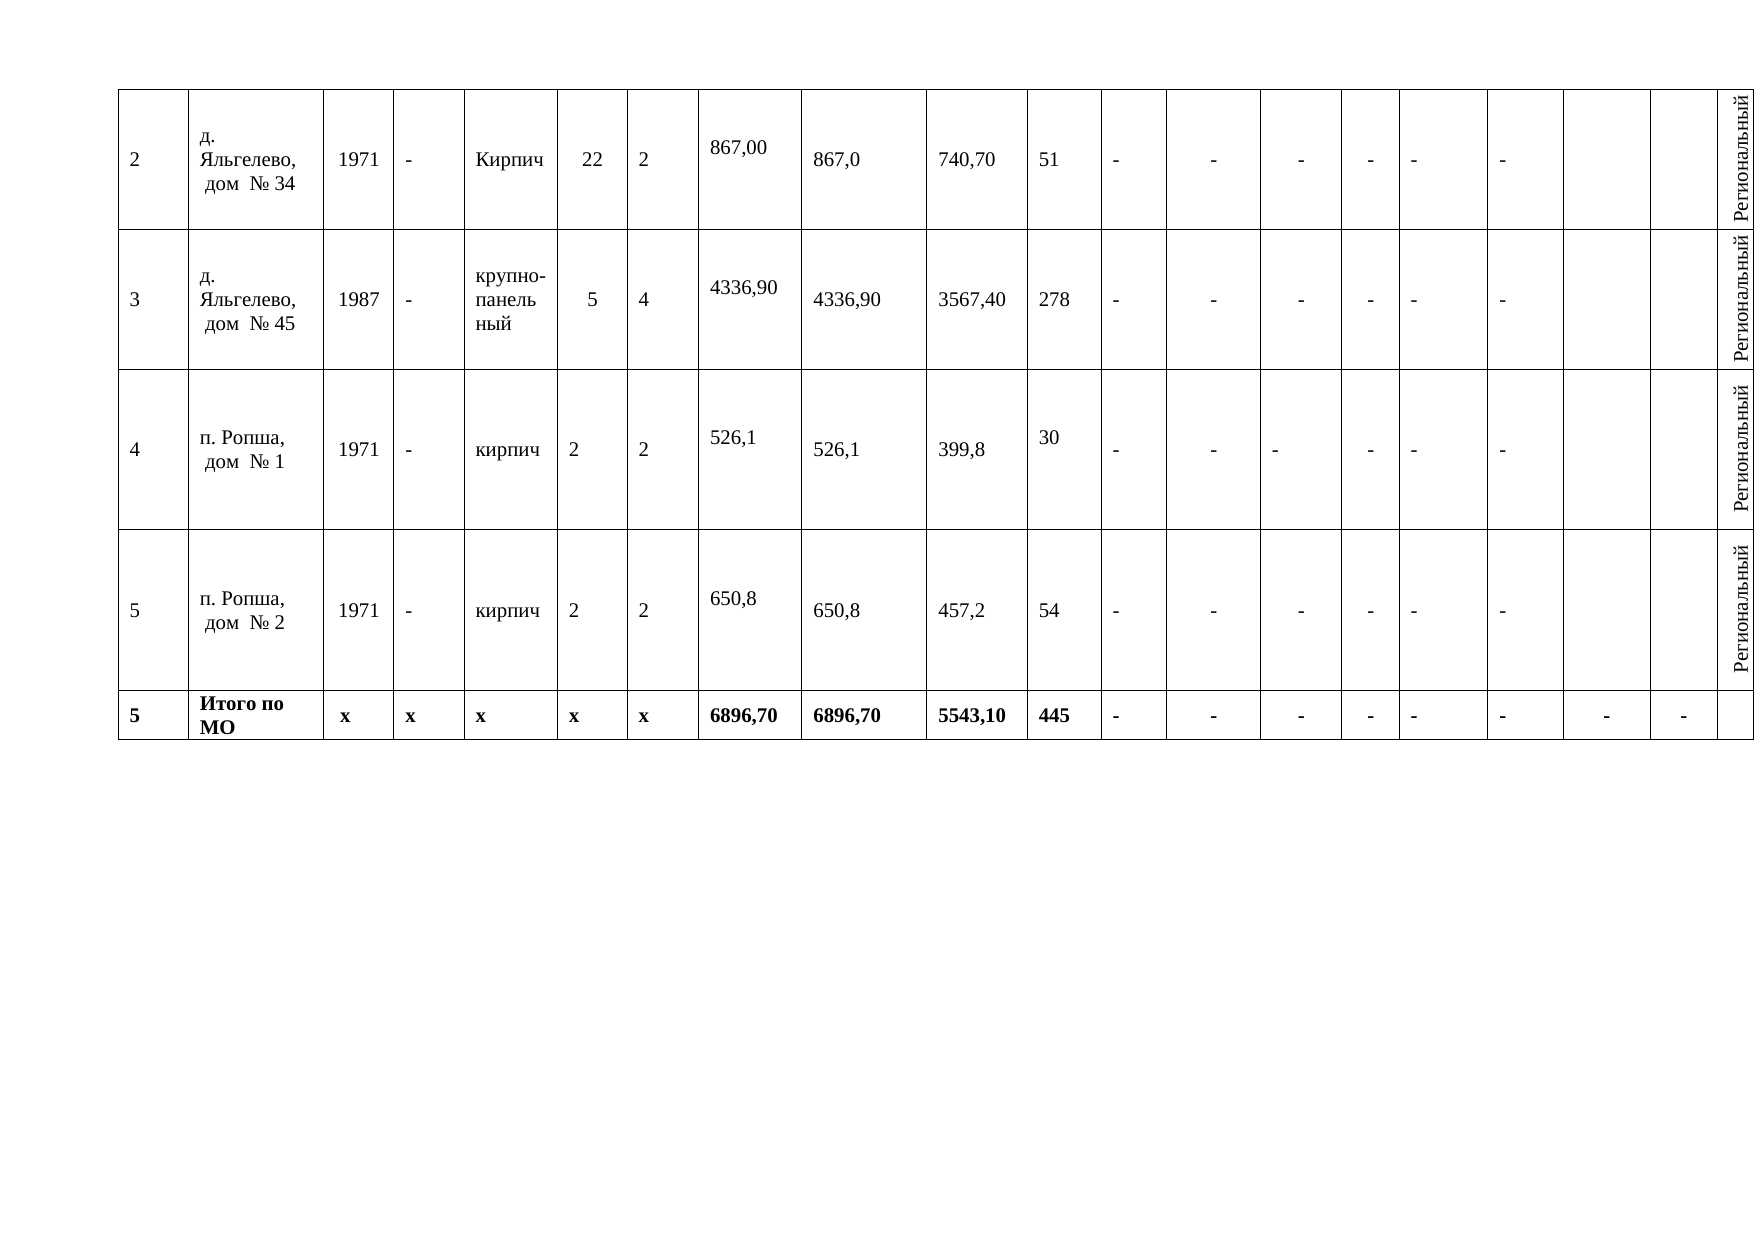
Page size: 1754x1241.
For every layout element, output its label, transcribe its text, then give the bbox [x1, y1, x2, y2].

table_cell - [1400, 530, 1487, 689]
table_cell х [465, 691, 557, 739]
table_cell 457,2 [927, 530, 1027, 689]
table_cell 5 [119, 691, 188, 739]
table_cell - [1400, 90, 1487, 229]
table_cell - [1167, 230, 1260, 369]
table_cell - [1261, 90, 1341, 229]
table_cell - [1102, 230, 1166, 369]
table_cell - [1342, 90, 1399, 229]
table_cell 1987 [324, 230, 393, 369]
table_cell - [1167, 90, 1260, 229]
table_cell 399,8 [927, 370, 1027, 529]
table_cell 867,00 [699, 90, 801, 229]
table_cell 2 [119, 90, 188, 229]
table_cell 3567,40 [927, 230, 1027, 369]
table_cell - [1102, 530, 1166, 689]
table_cell - [1261, 691, 1341, 739]
table_cell - [394, 530, 464, 689]
table_cell 30 [1028, 370, 1101, 529]
table_cell - [1488, 90, 1563, 229]
table_cell - [394, 90, 464, 229]
table_cell 867,0 [802, 90, 926, 229]
table_cell - [1488, 370, 1563, 529]
table_cell - [1167, 530, 1260, 689]
table_cell п. Ропша, дом № 1 [189, 370, 323, 529]
table_cell х [558, 691, 627, 739]
table_cell - [1488, 530, 1563, 689]
table_cell - [1261, 370, 1341, 529]
table_cell кирпич [465, 530, 557, 689]
table_cell - [1342, 530, 1399, 689]
table_cell - [1488, 691, 1563, 739]
table_cell Кирпич [465, 90, 557, 229]
table_cell х [394, 691, 464, 739]
table_cell 2 [558, 370, 627, 529]
table_cell 4336,90 [802, 230, 926, 369]
table_cell [1564, 90, 1650, 229]
table_cell 526,1 [699, 370, 801, 529]
table_cell [1564, 530, 1650, 689]
table_cell [1718, 691, 1753, 739]
table_cell - [1488, 230, 1563, 369]
table_cell 650,8 [699, 530, 801, 689]
table_cell 2 [628, 530, 698, 689]
table_cell - [1400, 230, 1487, 369]
table_cell 2 [628, 90, 698, 229]
table_cell - [1102, 691, 1166, 739]
table_cell 3 [119, 230, 188, 369]
table_cell 2 [558, 530, 627, 689]
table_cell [1718, 90, 1753, 229]
table_cell 2 [628, 370, 698, 529]
table_cell Итого по МО [189, 691, 323, 739]
table_cell - [394, 370, 464, 529]
table_cell 51 [1028, 90, 1101, 229]
table_cell 526,1 [802, 370, 926, 529]
table_cell 4 [628, 230, 698, 369]
table_cell 4 [119, 370, 188, 529]
table_cell 5 [558, 230, 627, 369]
table_cell - [1102, 90, 1166, 229]
table_cell д. Яльгелево, дом № 34 [189, 90, 323, 229]
table_cell х [324, 691, 393, 739]
table_cell - [1167, 691, 1260, 739]
table_cell - [1342, 370, 1399, 529]
table_cell кирпич [465, 370, 557, 529]
table_cell 1971 [324, 530, 393, 689]
table_cell [1651, 90, 1717, 229]
table_cell - [1167, 370, 1260, 529]
table_cell п. Ропша, дом № 2 [189, 530, 323, 689]
table_cell Региональный оператор – специализированная некоммерческая организация ЛО [1718, 530, 1753, 689]
table_cell 1971 [324, 370, 393, 529]
table_cell [1564, 230, 1650, 369]
table_cell - [1261, 530, 1341, 689]
table_cell 5543,10 [927, 691, 1027, 739]
table_cell 650,8 [802, 530, 926, 689]
table_cell 740,70 [927, 90, 1027, 229]
table_cell 54 [1028, 530, 1101, 689]
table_cell - [1400, 370, 1487, 529]
table_cell крупно-панельный [465, 230, 557, 369]
table_cell 6896,70 [802, 691, 926, 739]
table_cell - [394, 230, 464, 369]
table_cell - [1651, 691, 1717, 739]
table_cell - [1102, 370, 1166, 529]
table_cell - [1564, 691, 1650, 739]
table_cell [1718, 230, 1753, 369]
table_cell 22 [558, 90, 627, 229]
table_cell [1651, 370, 1717, 529]
table_cell [1651, 530, 1717, 689]
table_cell х [628, 691, 698, 739]
table_cell 278 [1028, 230, 1101, 369]
table_cell д. Яльгелево, дом № 45 [189, 230, 323, 369]
table_cell 6896,70 [699, 691, 801, 739]
table_cell - [1261, 230, 1341, 369]
table_cell - [1342, 691, 1399, 739]
table_cell 5 [119, 530, 188, 689]
table_cell 445 [1028, 691, 1101, 739]
table_cell [1651, 230, 1717, 369]
table_cell - [1342, 230, 1399, 369]
table_cell 4336,90 [699, 230, 801, 369]
table_cell Региональный оператор – специализированная некоммерческая организация ЛО [1718, 370, 1753, 529]
table_cell [1564, 370, 1650, 529]
table_cell 1971 [324, 90, 393, 229]
table_cell - [1400, 691, 1487, 739]
